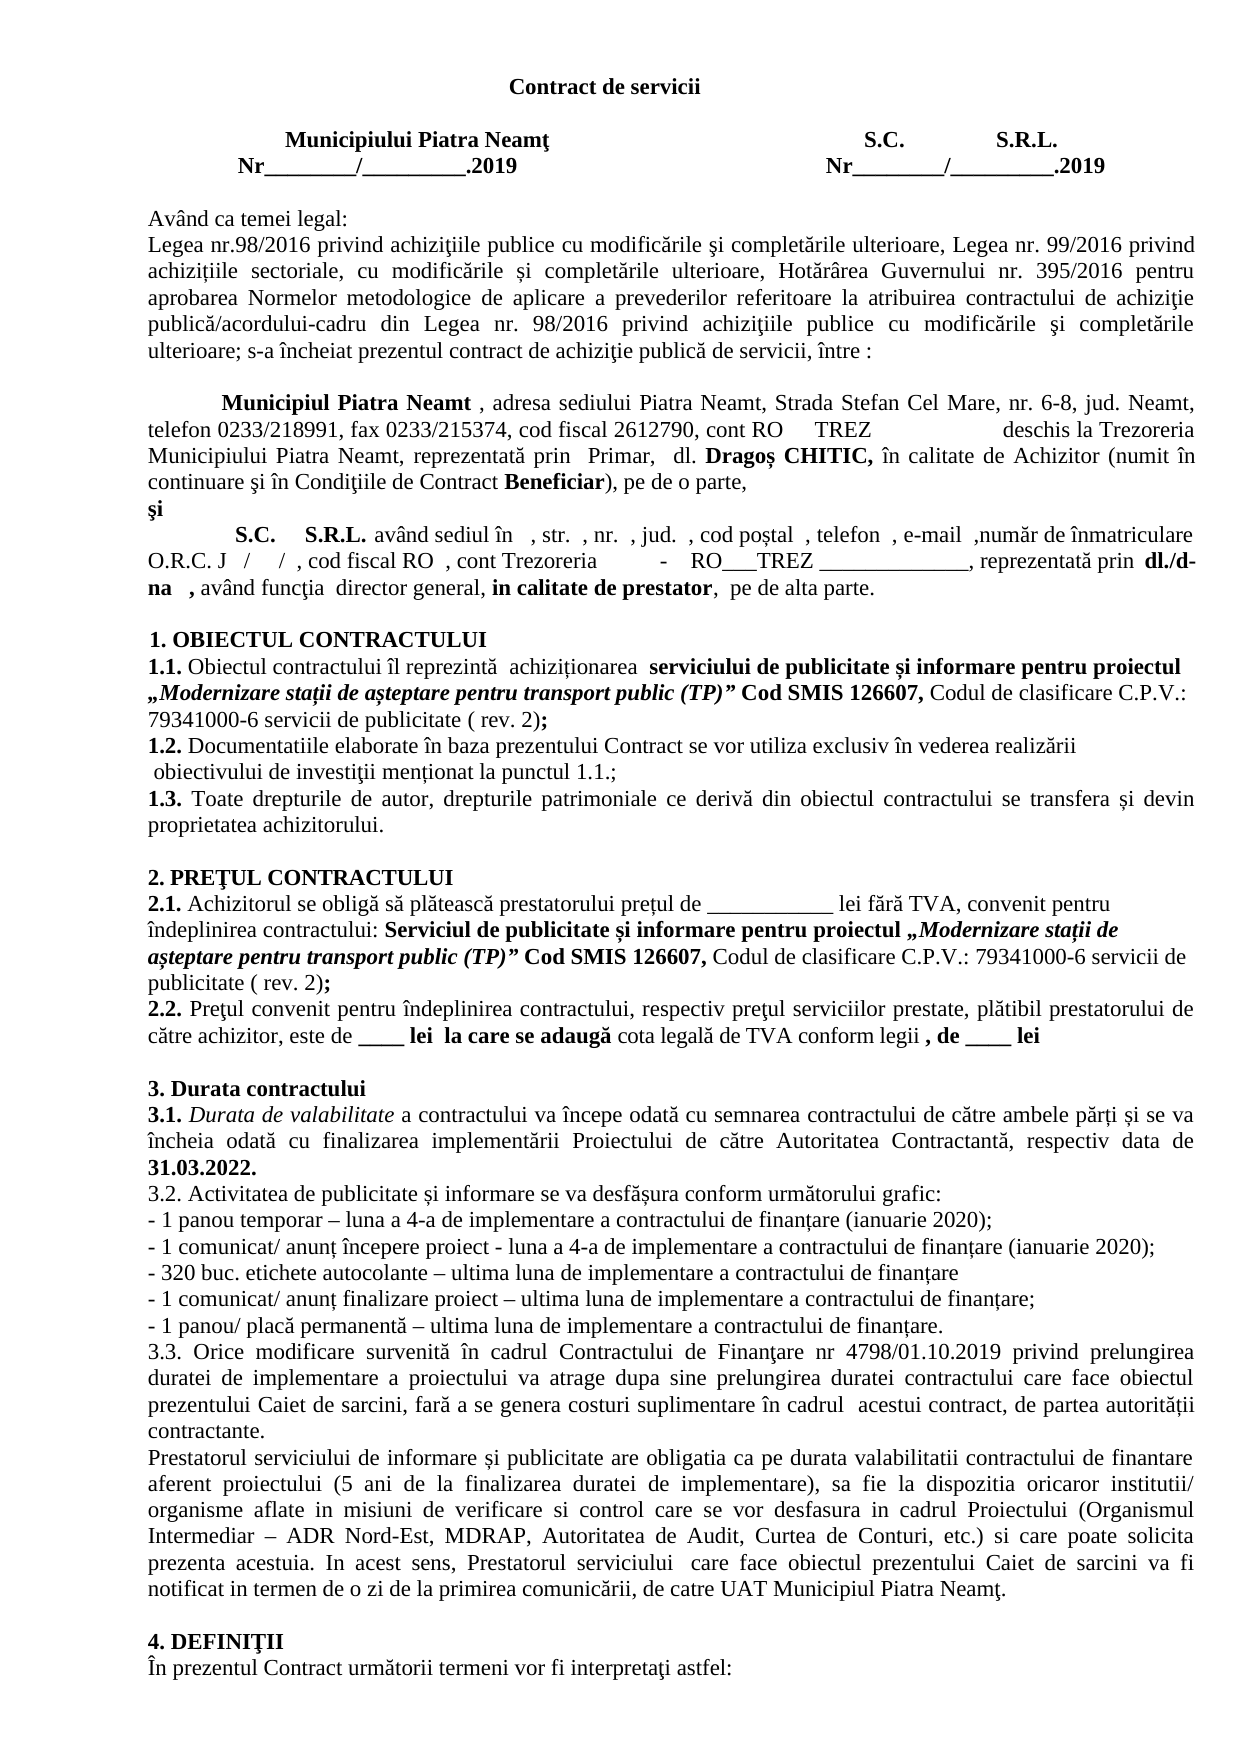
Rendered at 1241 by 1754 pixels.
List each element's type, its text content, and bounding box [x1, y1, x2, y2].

text Contract de servicii [148, 73, 1196, 99]
text obiectivului de investiţii menționat la punctul 1.1.; [148, 758, 1196, 785]
text 2.1. Achizitorul se obligă să plătească prestatorului prețul de ___________ lei fără TVA, convenit pentru îndeplinirea contractului: Serviciul de publicitate și informare pentru proiectul „Modernizare stații de așteptare pentru transport public (TP)” Cod SMIS 126607, Codul de clasificare C.P.V.: 79341000-6 servicii de publicitate ( rev. 2); [148, 890, 1196, 996]
text În prezentul Contract următorii termeni vor fi interpretaţi astfel: [119, 1654, 1196, 1681]
text 1. OBIECTUL CONTRACTULUI [148, 627, 1196, 653]
text 3.2. Activitatea de publicitate și informare se va desfășura conform următorului grafic: [148, 1180, 1196, 1206]
text Municipiului Piatra Neamţ S.C. S.R.L. Nr________/_________.2019 Nr________/_________.2019 [148, 126, 1196, 178]
text Legea nr.98/2016 privind achiziţiile publice cu modificările şi completările ulterioare, Legea nr. 99/2016 privind achizițiile sectoriale, cu modificările și completările ulterioare, Hotărârea Guvernului nr. 395/2016 pentru aprobarea Normelor metodologice de aplicare a prevederilor referitoare la atribuirea contractului de achiziţie publică/acordului-cadru din Legea nr. 98/2016 privind achiziţiile publice cu modificările şi completările ulterioare; s-a încheiat prezentul contract de achiziţie publică de servicii, între : [148, 231, 1196, 363]
text 4. DEFINIŢII [148, 1628, 1196, 1654]
text - 1 comunicat/ anunț începere proiect - luna a 4-a de implementare a contractului de finanțare (ianuarie 2020); [148, 1233, 1196, 1259]
text Având ca temei legal: [148, 205, 1196, 231]
text 1.1. Obiectul contractului îl reprezintă achiziționarea serviciului de publicitate și informare pentru proiectul „Modernizare stații de așteptare pentru transport public (TP)” Cod SMIS 126607, Codul de clasificare C.P.V.: 79341000-6 servicii de publicitate ( rev. 2); [148, 653, 1196, 732]
text - 1 panou/ placă permanentă – ultima luna de implementare a contractului de finanțare. [148, 1312, 1196, 1338]
text 3. Durata contractului [148, 1074, 1196, 1101]
text şi [148, 495, 1196, 521]
text 1.3. Toate drepturile de autor, drepturile patrimoniale ce derivă din obiectul contractului se transfera și devin proprietatea achizitorului. [148, 785, 1196, 837]
text - 1 comunicat/ anunț finalizare proiect – ultima luna de implementare a contractului de finanțare; [148, 1285, 1196, 1312]
text 3.1. Durata de valabilitate a contractului va începe odată cu semnarea contractului de către ambele părți și se va încheia odată cu finalizarea implementării Proiectului de către Autoritatea Contractantă, respectiv data de 31.03.2022. [148, 1101, 1196, 1180]
text S.C. S.R.L. având sediul în , str. , nr. , jud. , cod poștal , telefon , e-mail ,număr de înmatriculare O.R.C. J / / , cod fiscal RO , cont Trezoreria - RO___TREZ _____________, reprezentată prin dl./d-na , având funcţia director general, in calitate de prestator, pe de alta parte. [148, 521, 1196, 600]
text 1.2. Documentatiile elaborate în baza prezentului Contract se vor utiliza exclusiv în vederea realizării [148, 732, 1196, 758]
text Prestatorul serviciului de informare și publicitate are obligatia ca pe durata valabilitatii contractului de finantare aferent proiectului (5 ani de la finalizarea duratei de implementare), sa fie la dispozitia oricaror institutii/ organisme aflate in misiuni de verificare si control care se vor desfasura in cadrul Proiectului (Organismul Intermediar – ADR Nord-Est, MDRAP, Autoritatea de Audit, Curtea de Conturi, etc.) si care poate solicita prezenta acestuia. In acest sens, Prestatorul serviciului care face obiectul prezentului Caiet de sarcini va fi notificat in termen de o zi de la primirea comunicării, de catre UAT Municipiul Piatra Neamţ. [148, 1443, 1196, 1602]
text 3.3. Orice modificare survenită în cadrul Contractului de Finanţare nr 4798/01.10.2019 privind prelungirea duratei de implementare a proiectului va atrage dupa sine prelungirea duratei contractului care face obiectul prezentului Caiet de sarcini, fară a se genera costuri suplimentare în cadrul acestui contract, de partea autorității contractante. [148, 1338, 1196, 1443]
text - 1 panou temporar – luna a 4-a de implementare a contractului de finanțare (ianuarie 2020); [148, 1206, 1196, 1233]
text 2.2. Preţul convenit pentru îndeplinirea contractului, respectiv preţul serviciilor prestate, plătibil prestatorului de către achizitor, este de ____ lei la care se adaugă cota legală de TVA conform legii , de ____ lei [148, 996, 1196, 1048]
text 2. PREŢUL CONTRACTULUI [148, 864, 1196, 890]
text Municipiul Piatra Neamt , adresa sediului Piatra Neamt, Strada Stefan Cel Mare, nr. 6-8, jud. Neamt, telefon 0233/218991, fax 0233/215374, cod fiscal 2612790, cont RO TREZ deschis la Trezoreria Municipiului Piatra Neamt, reprezentată prin Primar, dl. Dragoș CHITIC, în calitate de Achizitor (numit în continuare şi în Condiţiile de Contract Beneficiar), pe de o parte, [148, 389, 1196, 495]
text - 320 buc. etichete autocolante – ultima luna de implementare a contractului de finanțare [148, 1259, 1196, 1285]
